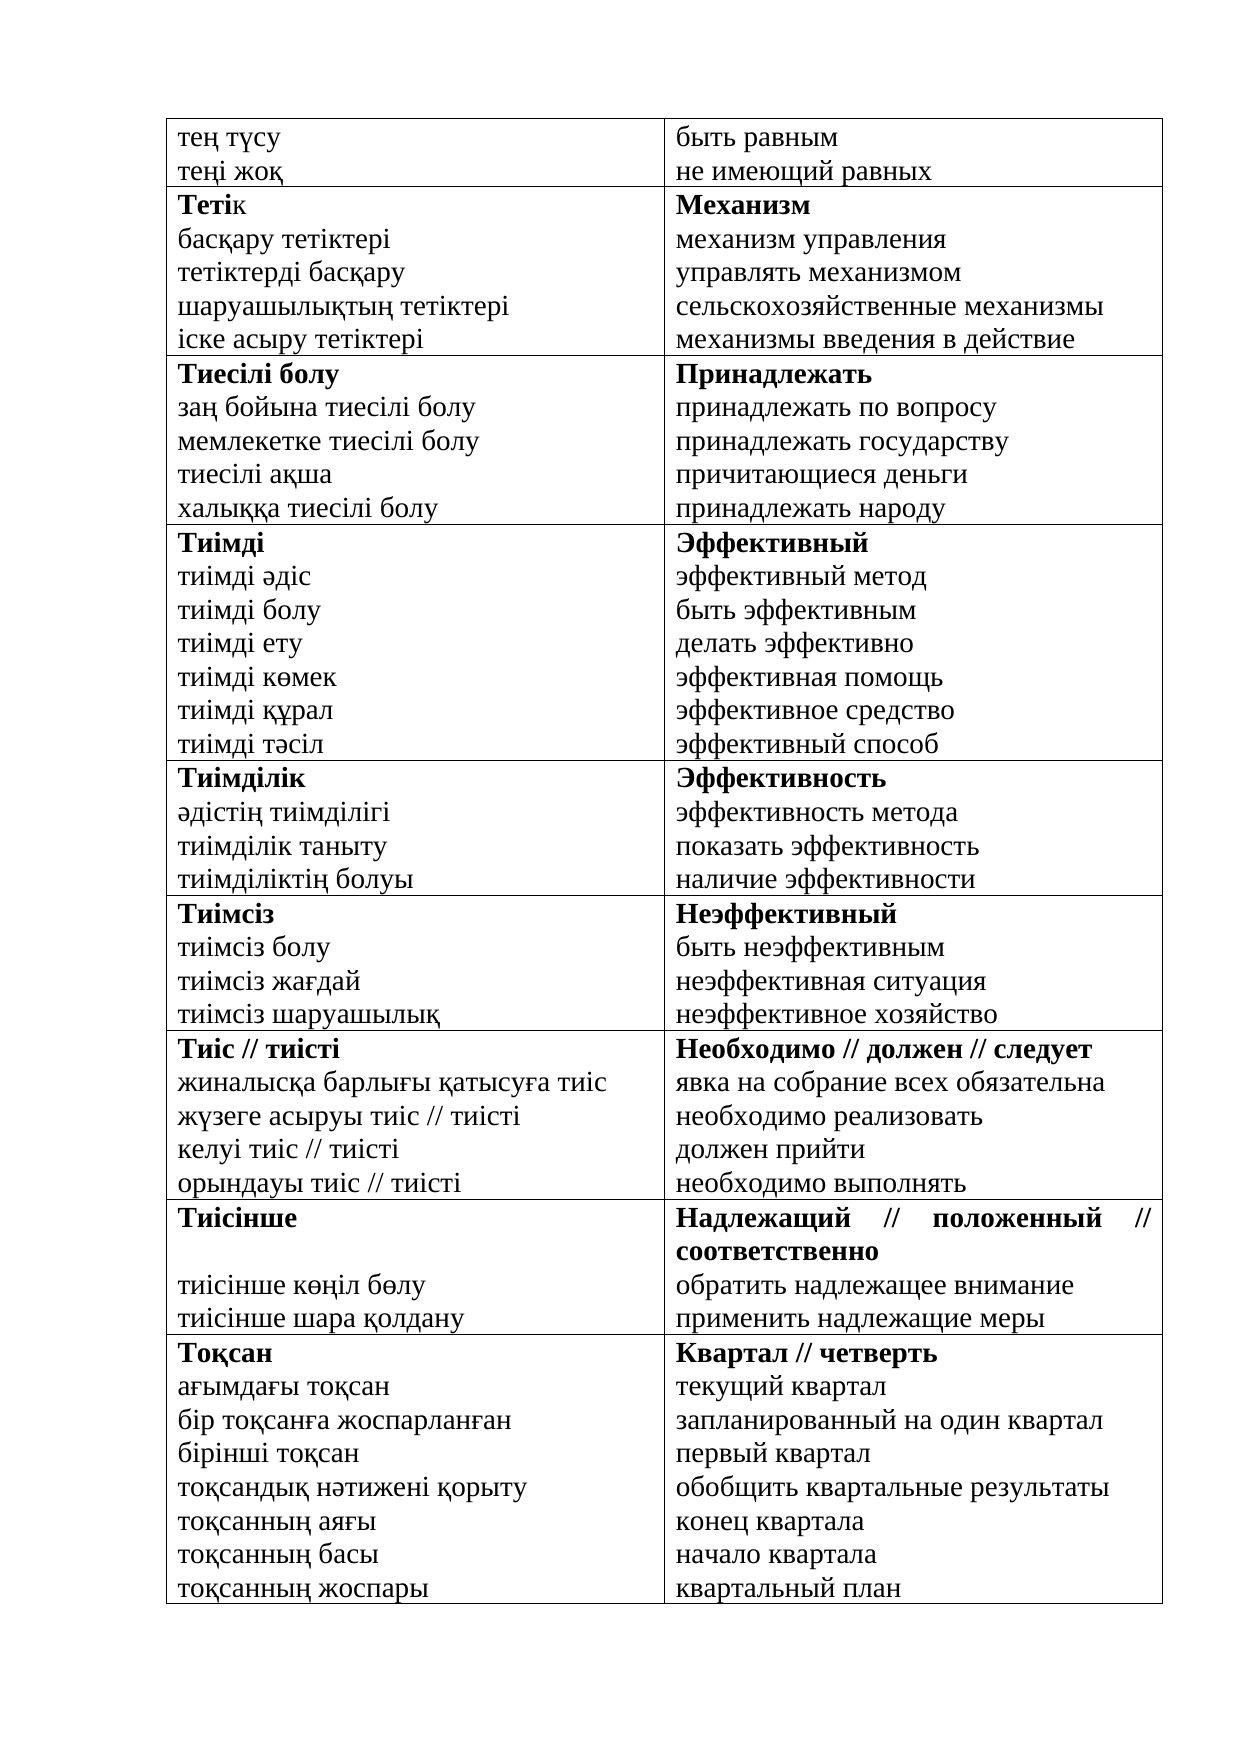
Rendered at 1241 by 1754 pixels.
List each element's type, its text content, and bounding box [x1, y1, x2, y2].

table_cell Необходимо // должен // следует явка на собрание всех обязательна необходимо реализовать должен прийти необходимо выполнять [665, 1031, 1162, 1199]
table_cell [167, 1335, 664, 1603]
table_cell Надлежащий // положенный // соответственно обратить надлежащее внимание применить надлежащие меры [665, 1200, 1162, 1334]
table_cell Неэффективный быть неэффективным неэффективная ситуация неэффективное хозяйство [665, 896, 1162, 1030]
table_cell Тиімсіз тиімсіз болу тиімсіз жағдай тиімсіз шаруашылық [167, 896, 664, 1030]
table_cell Тиімділік әдістің тиімділігі тиімділік таныту тиімділіктің болуы [167, 761, 664, 895]
table_cell Эффективный эффективный метод быть эффективным делать эффективно эффективная помощь эффективное средство эффективный способ [665, 525, 1162, 759]
table_cell Тиімді тиімді әдіс тиімді болу тиімді ету тиімді көмек тиімді құрал тиімді тәсіл [167, 525, 664, 759]
table_cell Тиесілі болу заң бойына тиесілі болу мемлекетке тиесілі болу тиесілі ақша халыққа тиесілі болу [167, 356, 664, 524]
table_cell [167, 119, 664, 186]
table_cell Принадлежать принадлежать по вопросу принадлежать государству причитающиеся деньги принадлежать народу [665, 356, 1162, 524]
table_cell Тетік басқару тетіктері тетіктерді басқару шаруашылықтың тетіктері іске асыру тетіктері [167, 187, 664, 355]
table_cell Эффективность эффективность метода показать эффективность наличие эффективности [665, 761, 1162, 895]
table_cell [665, 1335, 1162, 1603]
table_cell Тиісінше тиісінше көңіл бөлу тиісінше шара қолдану [167, 1200, 664, 1334]
table_cell Механизм механизм управления управлять механизмом сельскохозяйственные механизмы механизмы введения в действие [665, 187, 1162, 355]
table_cell Тиіс // тиісті жиналысқа барлығы қатысуға тиіс жүзеге асыруы тиіс // тиісті келуі тиіс // тиісті орындауы тиіс // тиісті [167, 1031, 664, 1199]
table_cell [665, 119, 1162, 186]
